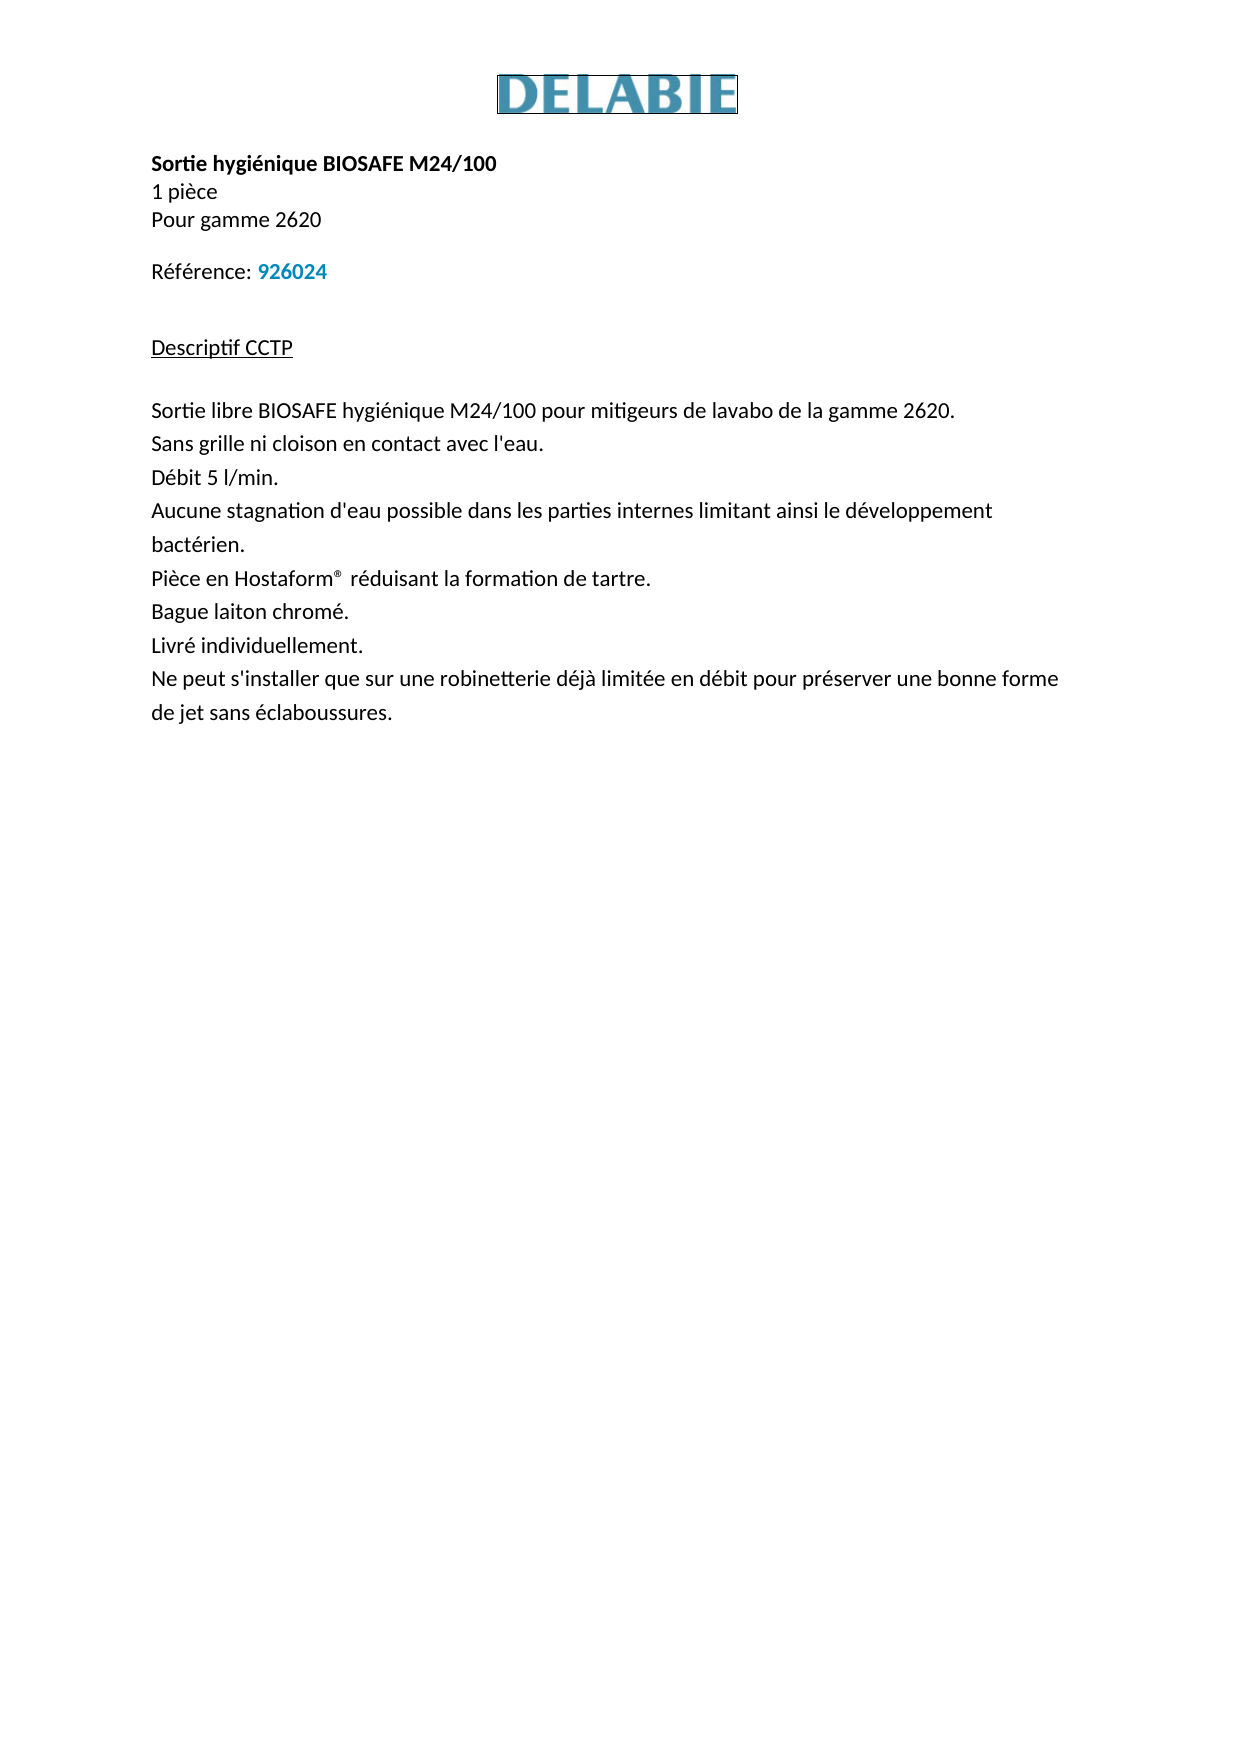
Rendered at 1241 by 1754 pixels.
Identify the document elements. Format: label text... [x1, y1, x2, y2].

text Sortie libre BIOSAFE hygiénique M24/100 pour mitigeurs de lavabo de la gamme 2620. [151, 396, 1084, 424]
text Sortie hygiénique BIOSAFE M24/100 [151, 149, 1084, 177]
text 1 pièce [151, 177, 1084, 205]
text Pièce en Hostaform® réduisant la formation de tartre. [151, 564, 1084, 592]
text Bague laiton chromé. [151, 597, 1084, 625]
text Livré individuellement. [151, 631, 1084, 659]
text Sans grille ni cloison en contact avec l'eau. [151, 429, 1084, 458]
text Référence: 926024 [151, 257, 1084, 285]
text Débit 5 l/min. [151, 463, 1084, 491]
text Aucune stagnation d'eau possible dans les parties internes limitant ainsi le développement bactérien. [151, 497, 1084, 558]
text Descriptif CCTP [151, 333, 1084, 361]
picture [498, 76, 737, 113]
text Ne peut s'installer que sur une robinetterie déjà limitée en débit pour préserver une bonne forme de jet sans éclaboussures. [151, 664, 1084, 726]
text Pour gamme 2620 [151, 205, 1084, 233]
